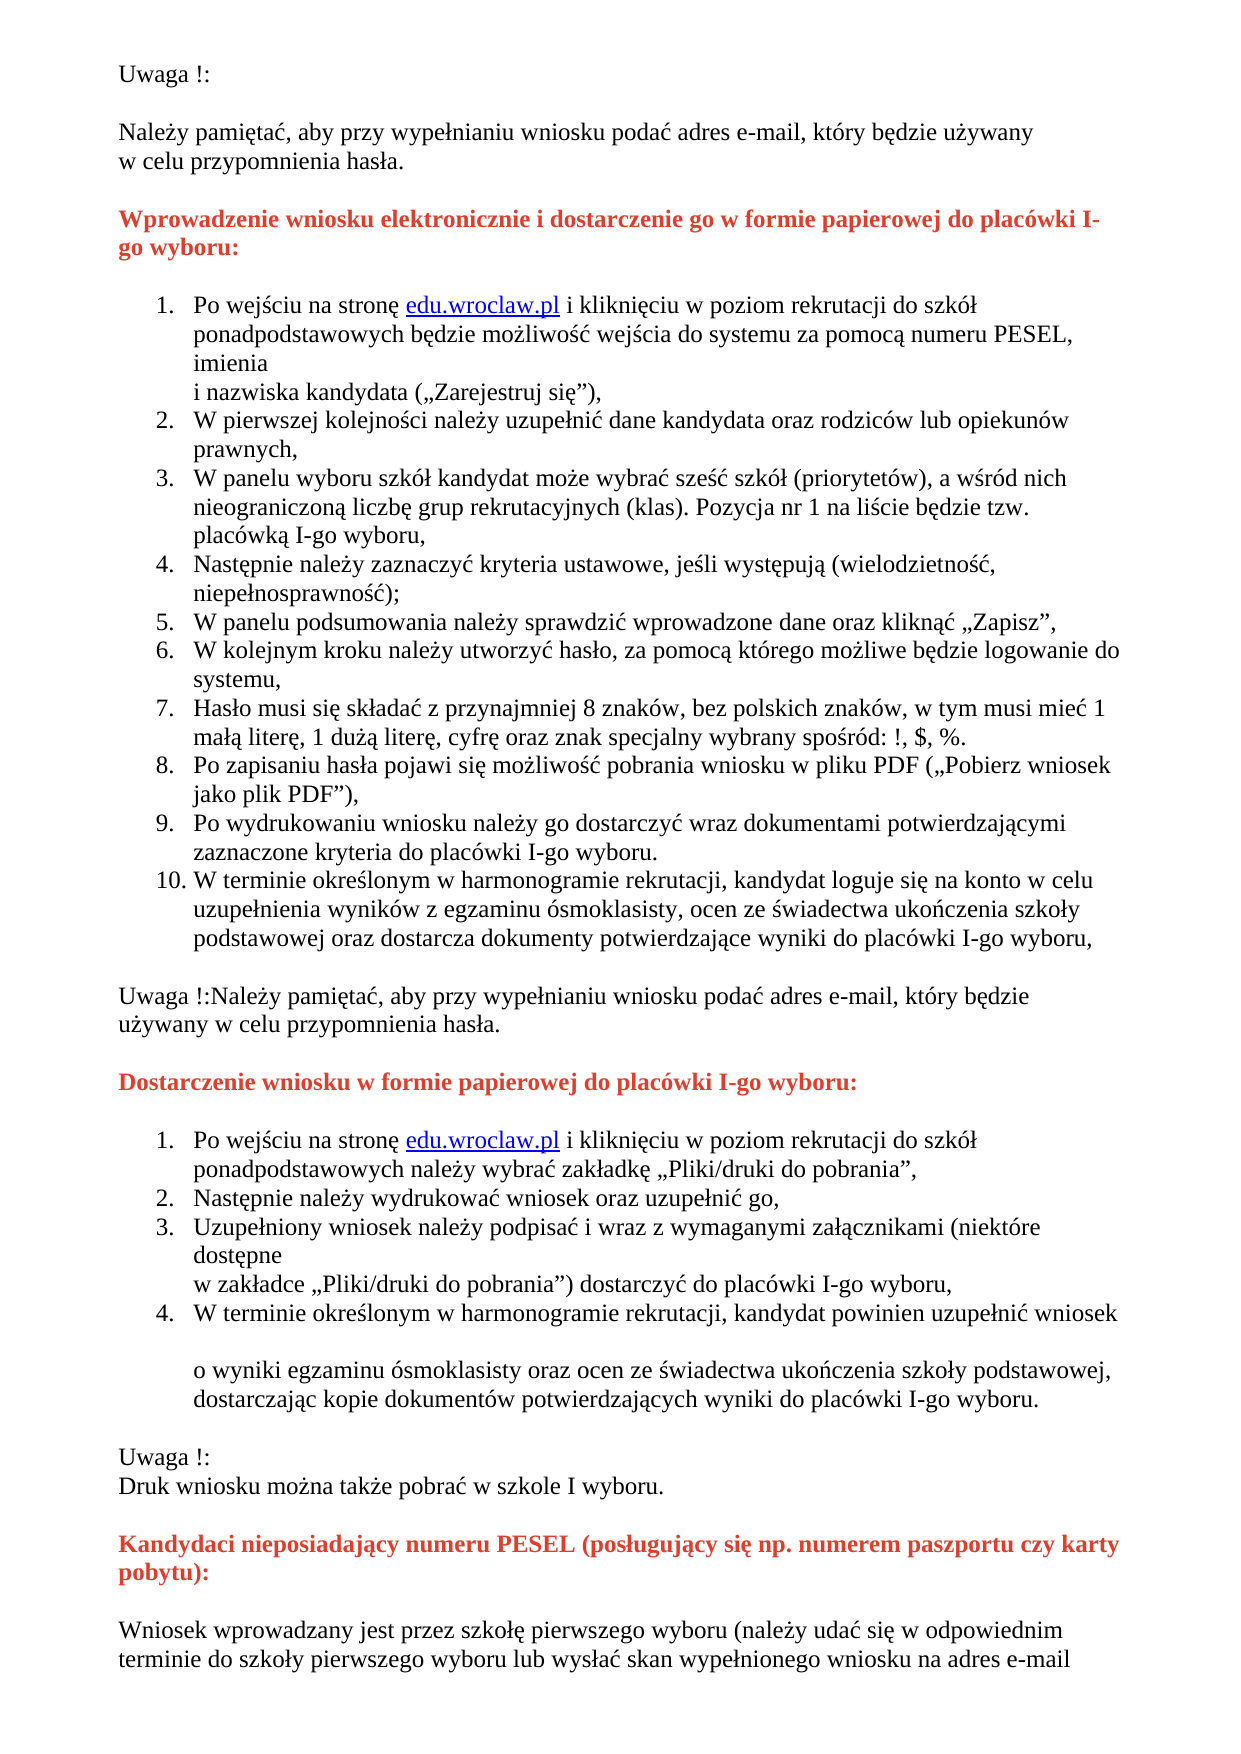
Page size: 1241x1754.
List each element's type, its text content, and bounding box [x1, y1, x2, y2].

text Uwaga !: Druk wniosku można także pobrać w szkole I wyboru. [118, 1442, 1122, 1499]
list W kolejnym kroku należy utworzyć hasło, za pomocą którego możliwe będzie logowanie do systemu, [156, 635, 1122, 693]
list W pierwszej kolejności należy uzupełnić dane kandydata oraz rodziców lub opiekunów prawnych, [156, 405, 1122, 463]
list Hasło musi się składać z przynajmniej 8 znaków, bez polskich znaków, w tym musi mieć 1 małą literę, 1 dużą literę, cyfrę oraz znak specjalny wybrany spośród: !, $, %. [156, 693, 1122, 750]
list W panelu podsumowania należy sprawdzić wprowadzone dane oraz kliknąć „Zapisz”, [156, 607, 1122, 635]
text Uwaga !: [118, 59, 1122, 88]
list Po zapisaniu hasła pojawi się możliwość pobrania wniosku w pliku PDF („Pobierz wniosek jako plik PDF”), [156, 750, 1122, 808]
list Po wydrukowaniu wniosku należy go dostarczyć wraz dokumentami potwierdzającymi zaznaczone kryteria do placówki I-go wyboru. [156, 808, 1122, 865]
list Uzupełniony wniosek należy podpisać i wraz z wymaganymi załącznikami (niektóre dostępne w zakładce „Pliki/druki do pobrania”) dostarczyć do placówki I-go wyboru, [156, 1212, 1122, 1298]
list Po wejściu na stronę edu.wroclaw.pl i kliknięciu w poziom rekrutacji do szkół ponadpodstawowych będzie możliwość wejścia do systemu za pomocą numeru PESEL, imienia i nazwiska kandydata („Zarejestruj się”), [156, 290, 1122, 405]
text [118, 1615, 1122, 1673]
list W panelu wyboru szkół kandydat może wybrać sześć szkół (priorytetów), a wśród nich nieograniczoną liczbę grup rekrutacyjnych (klas). Pozycja nr 1 na liście będzie tzw. placówką I-go wyboru, [156, 463, 1122, 549]
text Uwaga !:Należy pamiętać, aby przy wypełnianiu wniosku podać adres e-mail, który będzie używany w celu przypomnienia hasła. [118, 981, 1122, 1038]
list Następnie należy wydrukować wniosek oraz uzupełnić go, [156, 1183, 1122, 1212]
text Należy pamiętać, aby przy wypełnianiu wniosku podać adres e-mail, który będzie używany w celu przypomnienia hasła. [118, 117, 1122, 174]
list Następnie należy zaznaczyć kryteria ustawowe, jeśli występują (wielodzietność, niepełnosprawność); [156, 549, 1122, 607]
text Dostarczenie wniosku w formie papierowej do placówki I-go wyboru: [118, 1067, 1122, 1096]
list Po wejściu na stronę edu.wroclaw.pl i kliknięciu w poziom rekrutacji do szkół ponadpodstawowych należy wybrać zakładkę „Pliki/druki do pobrania”, [156, 1125, 1122, 1183]
text Wprowadzenie wniosku elektronicznie i dostarczenie go w formie papierowej do placówki I-go wyboru: [118, 204, 1122, 261]
list W terminie określonym w harmonogramie rekrutacji, kandydat powinien uzupełnić wniosek o wyniki egzaminu ósmoklasisty oraz ocen ze świadectwa ukończenia szkoły podstawowej, dostarczając kopie dokumentów potwierdzających wyniki do placówki I-go wyboru. [156, 1298, 1122, 1413]
list W terminie określonym w harmonogramie rekrutacji, kandydat loguje się na konto w celu uzupełnienia wyników z egzaminu ósmoklasisty, ocen ze świadectwa ukończenia szkoły podstawowej oraz dostarcza dokumenty potwierdzające wyniki do placówki I-go wyboru, [156, 865, 1122, 952]
text Kandydaci nieposiadający numeru PESEL (posługujący się np. numerem paszportu czy karty pobytu): [118, 1529, 1122, 1586]
